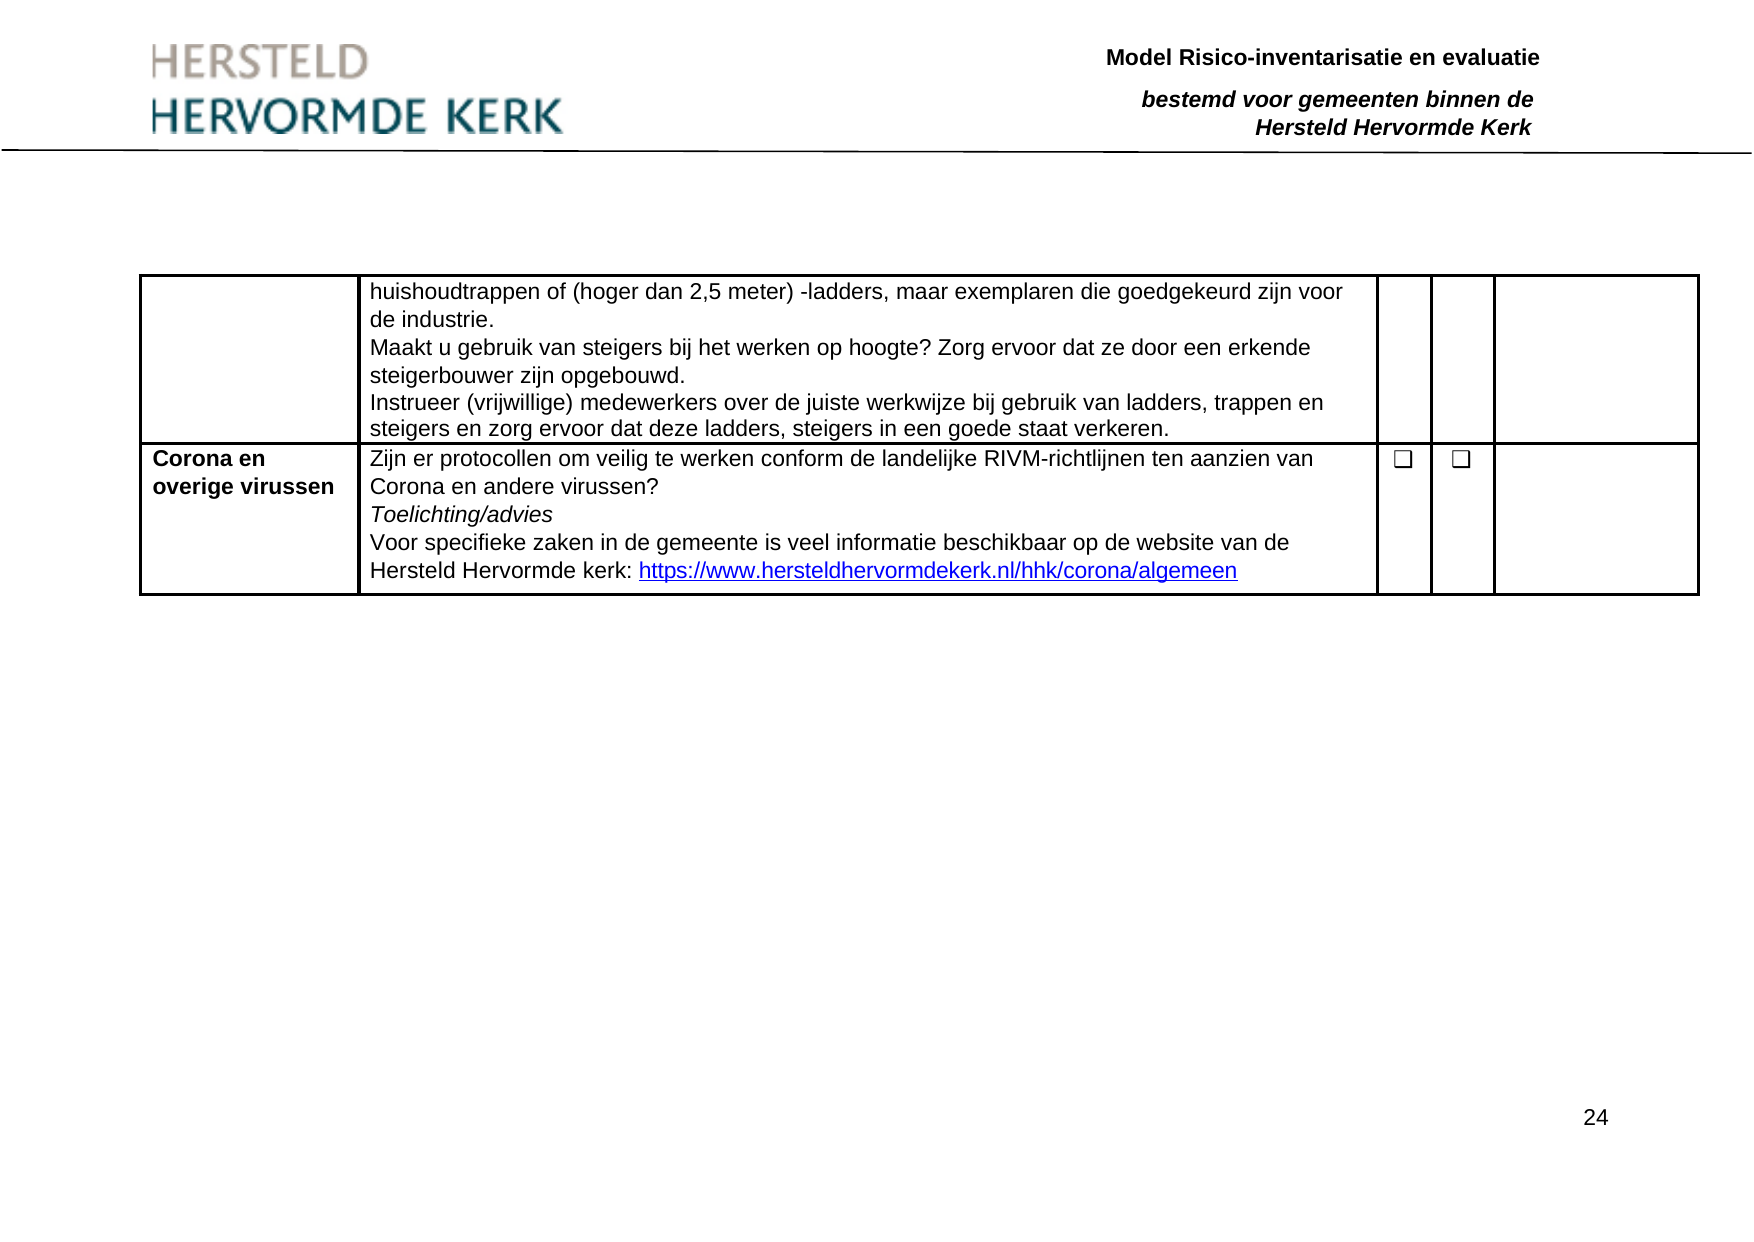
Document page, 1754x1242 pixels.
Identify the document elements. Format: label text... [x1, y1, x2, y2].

table_cell ❑ [1379, 445, 1430, 593]
table_cell Zijn er protocollen om veilig te werken conform de landelijke RIVM-richtlijnen ten aanzien van Corona en andere virussen? Toelichting/advies Voor specifieke zaken in de gemeente is veel informatie beschikbaar op de website van de Hersteld Hervormde kerk: https://www.hersteldhervormdekerk.nl/hhk/corona/algemeen [361, 445, 1376, 593]
table_cell [1496, 445, 1697, 593]
table_header huishoudtrappen of (hoger dan 2,5 meter) -ladders, maar exemplaren die goedgekeurd zijn voor de industrie. Maakt u gebruik van steigers bij het werken op hoogte? Zorg ervoor dat ze door een erkende steigerbouwer zijn opgebouwd. Instrueer (vrijwillige) medewerkers over de juiste werkwijze bij gebruik van ladders, trappen en steigers en zorg ervoor dat deze ladders, steigers in een goede staat verkeren. [361, 277, 1376, 442]
table_cell ❑ [1433, 445, 1493, 593]
table_cell Corona en overige virussen [142, 445, 357, 593]
picture [152, 44, 574, 134]
table_header [1496, 277, 1697, 442]
table_header [1433, 277, 1493, 442]
table_header [142, 277, 357, 442]
table_header [1379, 277, 1430, 442]
